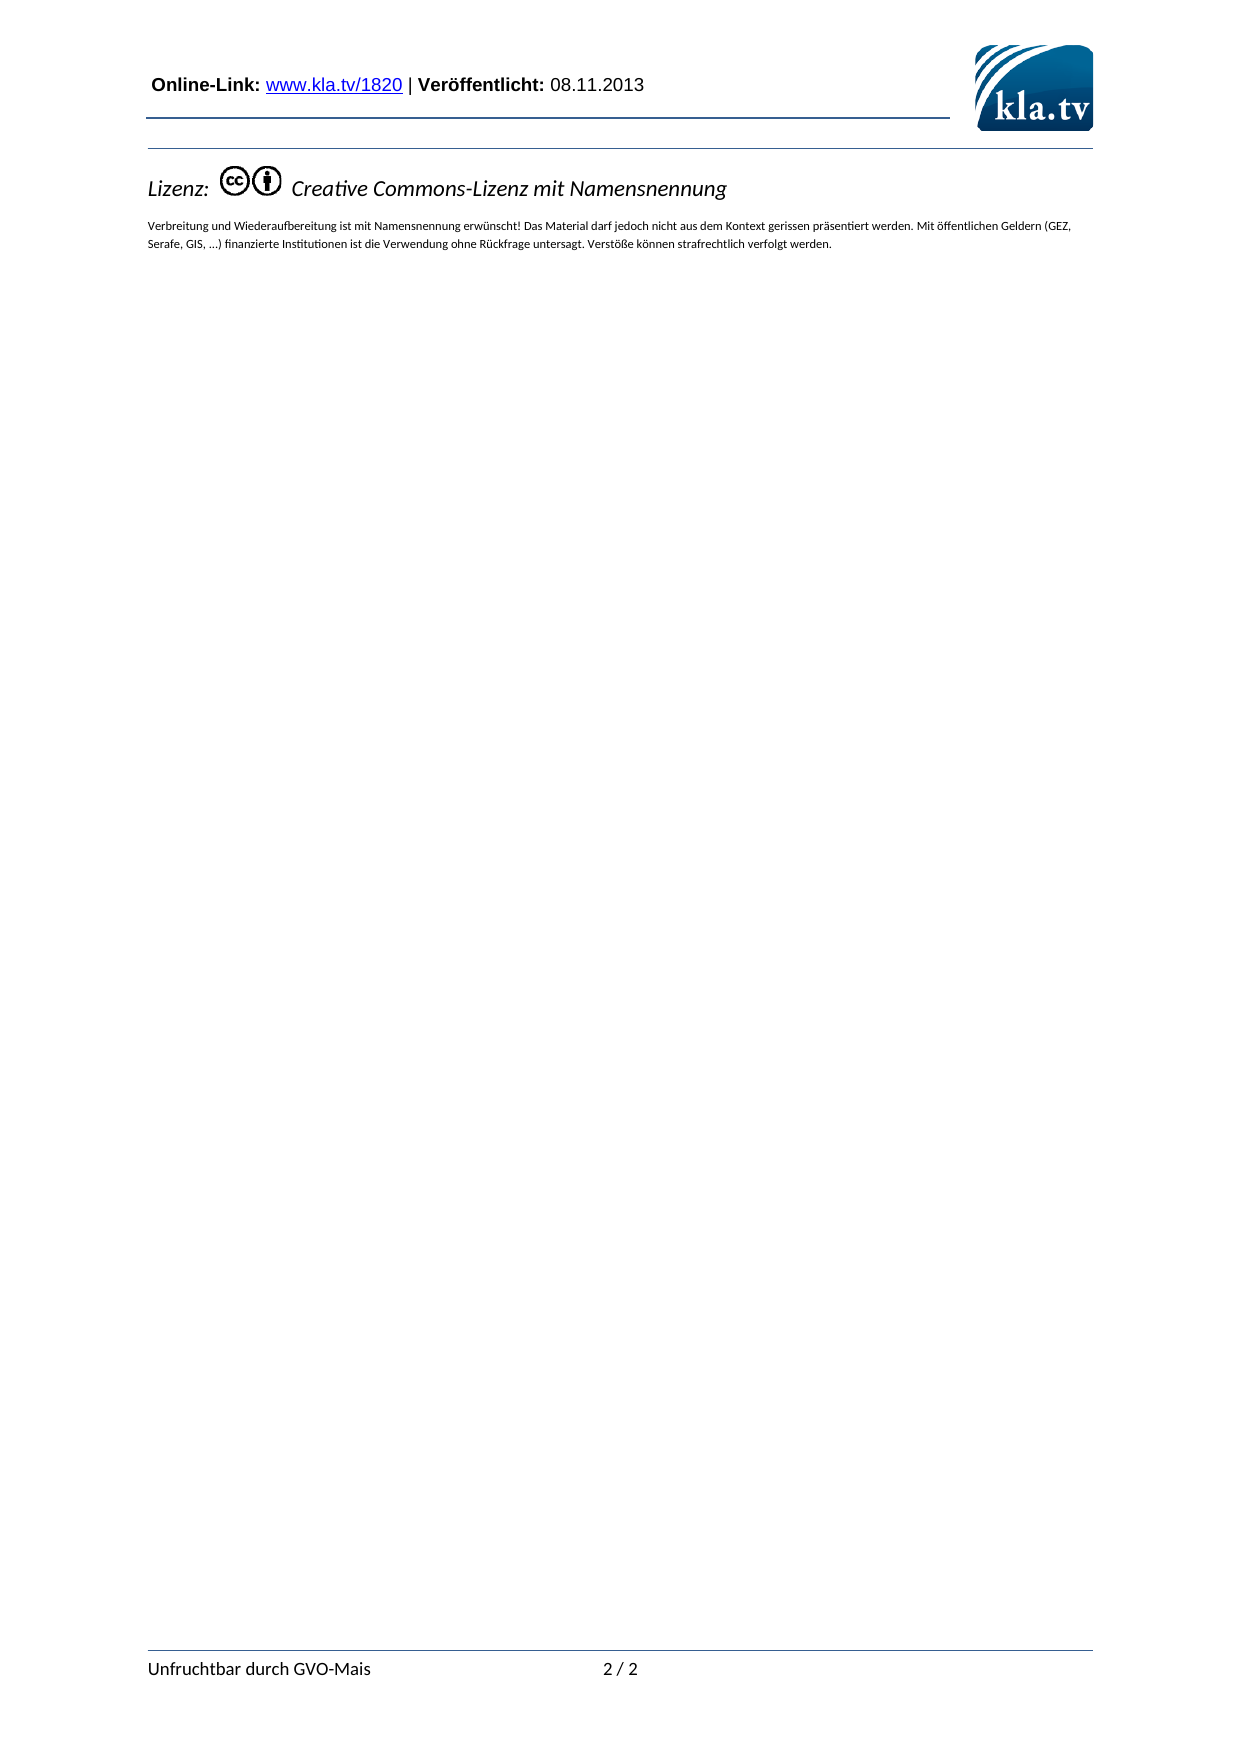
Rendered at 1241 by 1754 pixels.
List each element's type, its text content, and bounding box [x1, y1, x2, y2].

text Lizenz: Creative Commons-Lizenz mit Namensnennung [148, 149, 1093, 202]
text Verbreitung und Wiederaufbereitung ist mit Namensnennung erwünscht! Das Material darf jedoch nicht aus dem Kontext gerissen präsentiert werden. Mit öffentlichen Geldern (GEZ, Serafe, GIS, ...) finanzierte Institutionen ist die Verwendung ohne Rückfrage untersagt. Verstöße können strafrechtlich verfolgt werden. [148, 218, 1093, 251]
